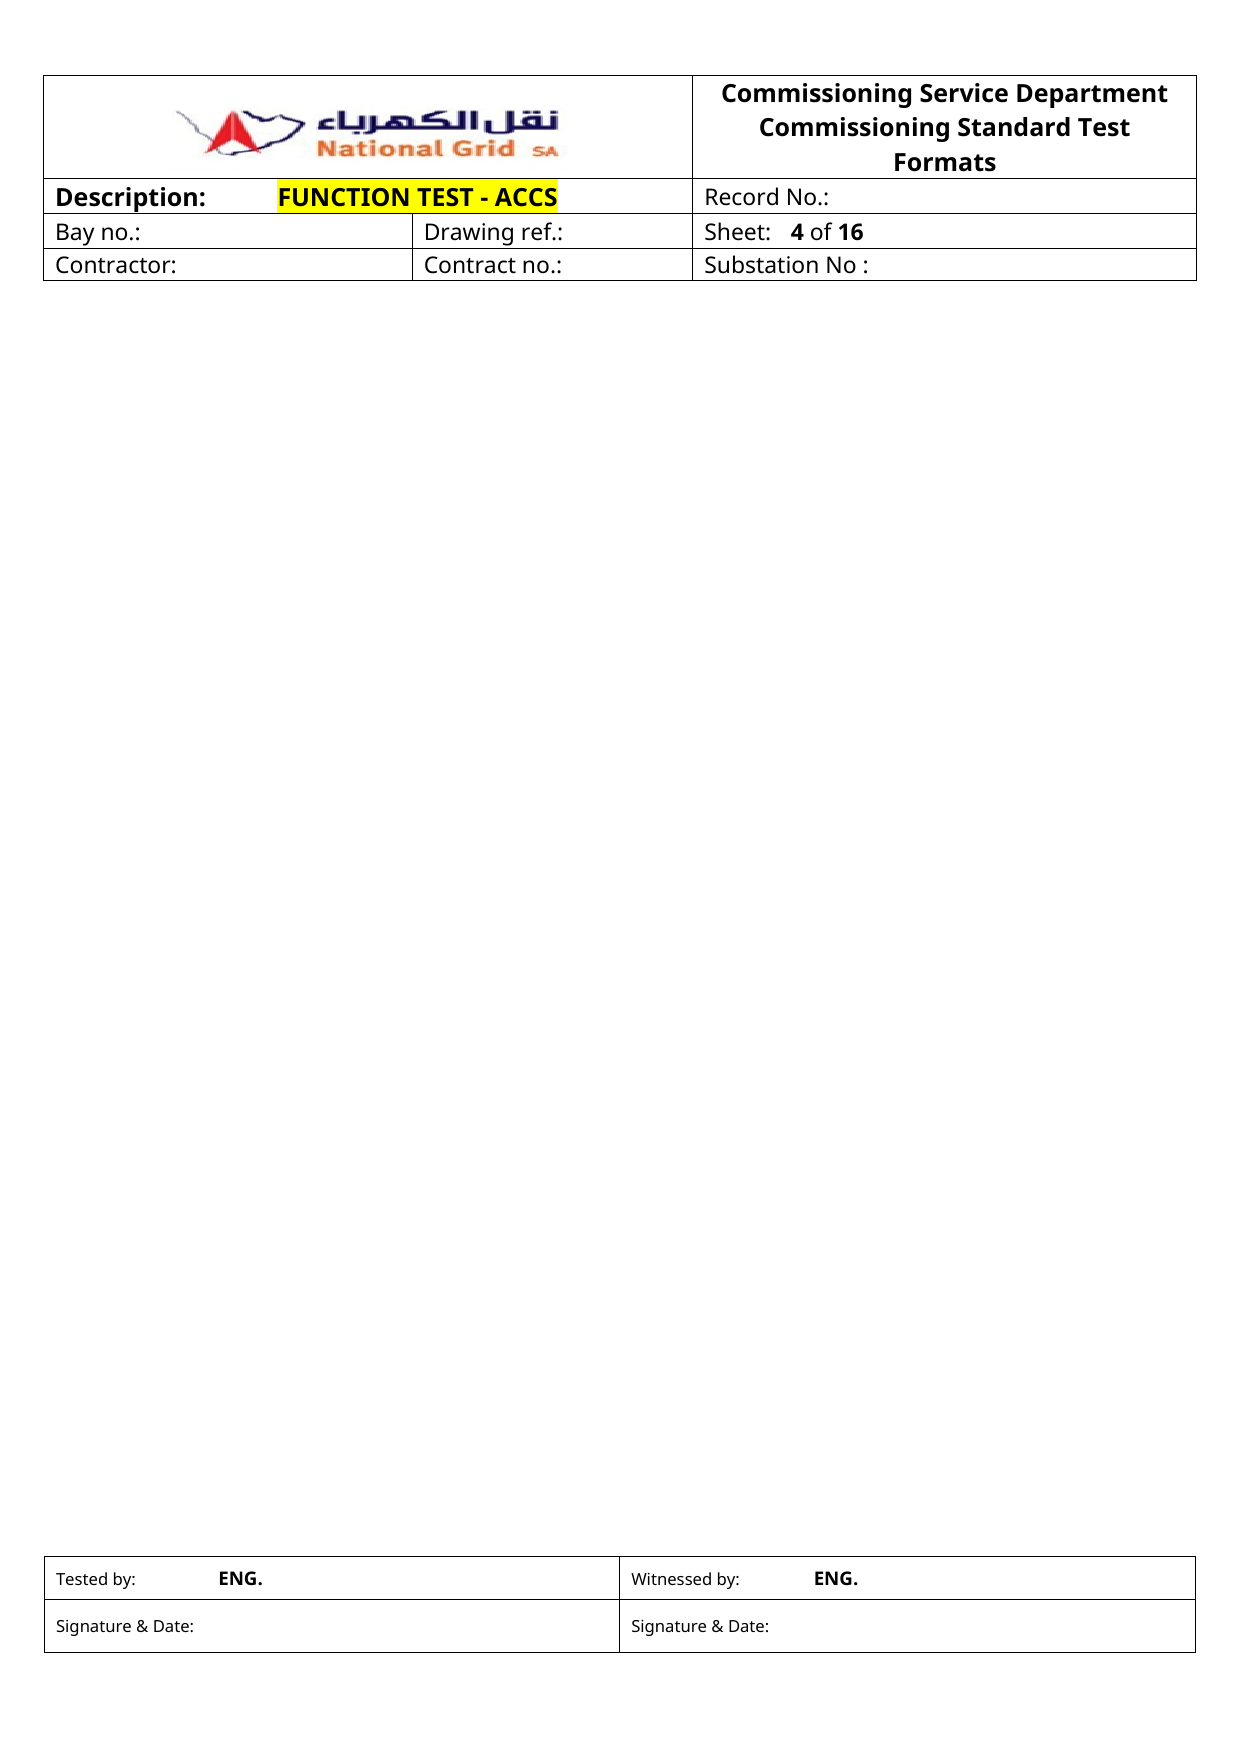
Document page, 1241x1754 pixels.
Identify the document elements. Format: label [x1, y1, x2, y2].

picture [168, 96, 568, 170]
